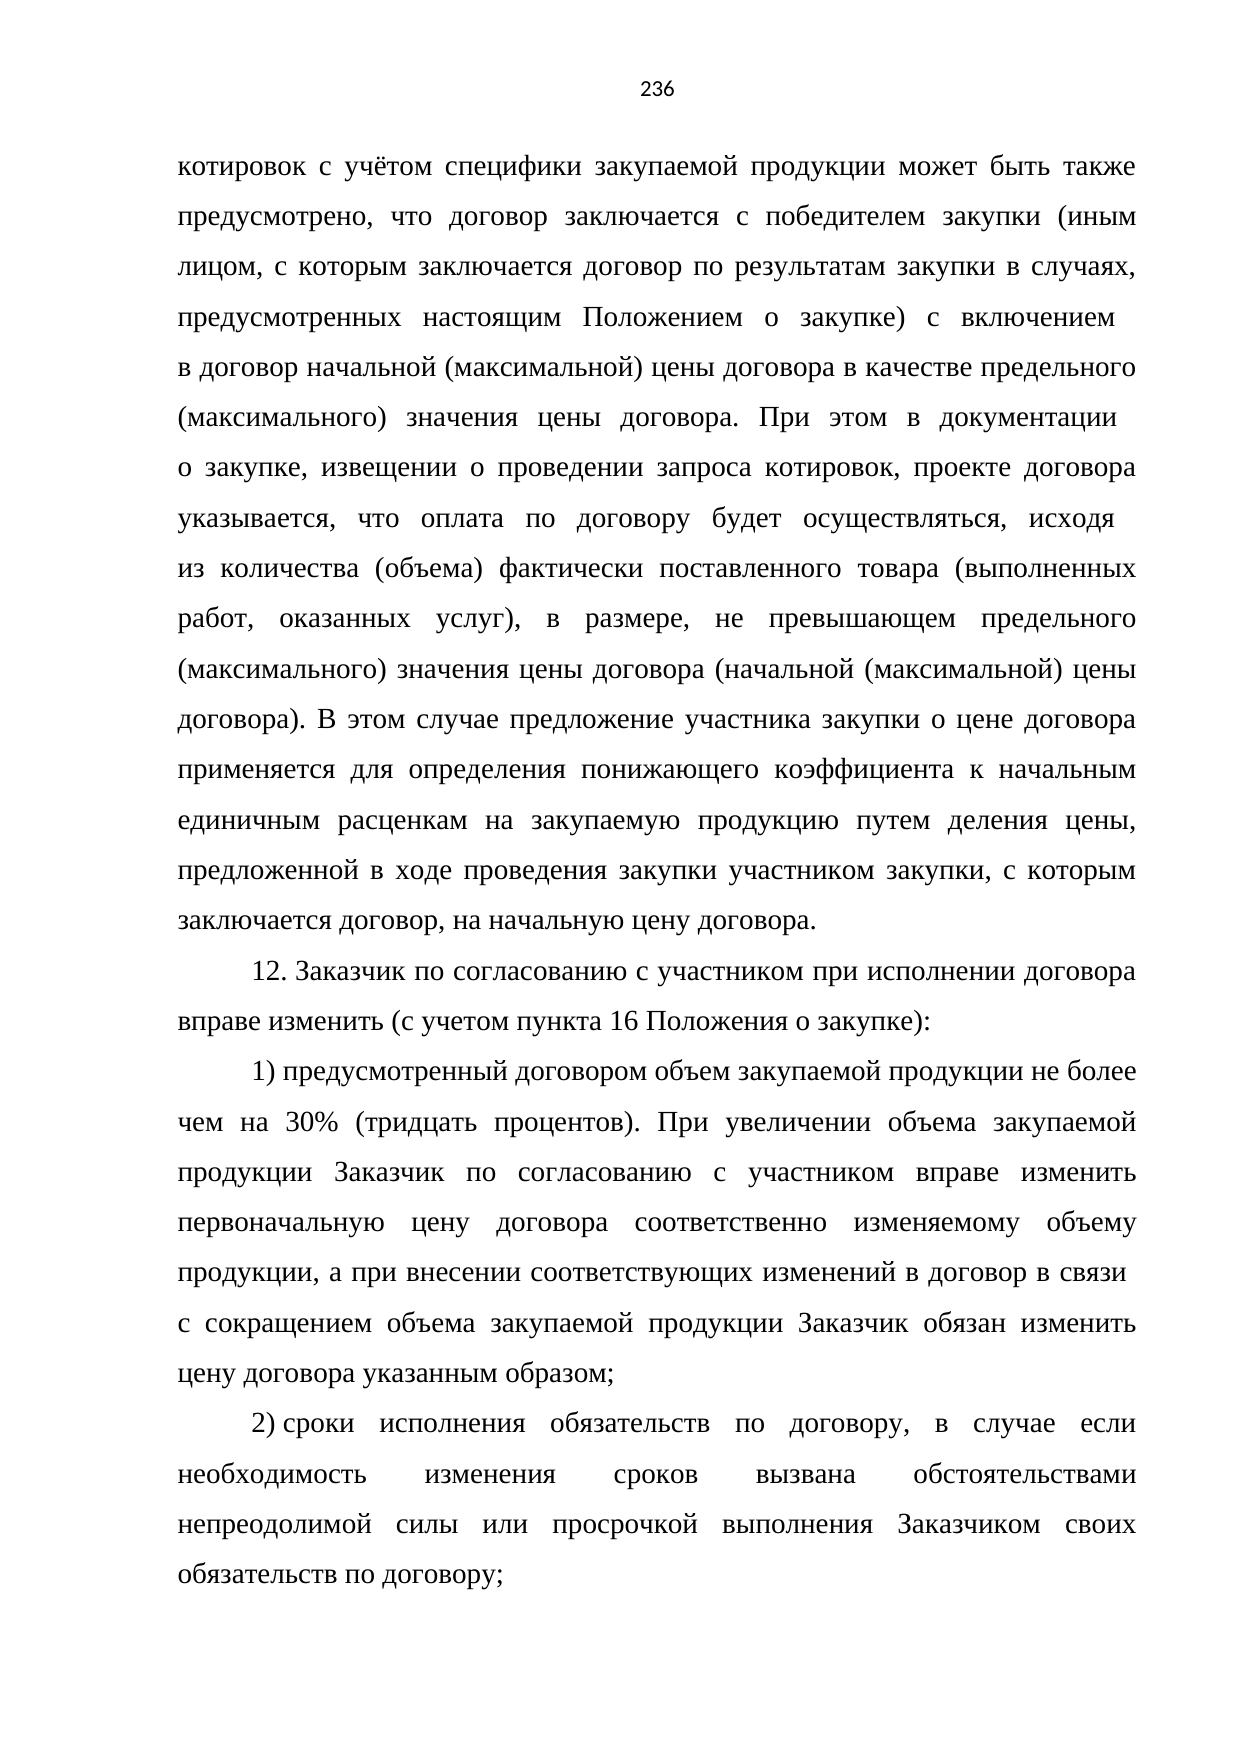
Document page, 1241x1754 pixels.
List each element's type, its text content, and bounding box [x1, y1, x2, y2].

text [177, 148, 1137, 936]
text 2) сроки исполнения обязательств по договору, в случае если необходимость изменения сроков вызвана обстоятельствами непреодолимой силы или просрочкой выполнения Заказчиком своих обязательств по договору; [177, 1406, 1137, 1590]
text 12. Заказчик по согласованию с участником при исполнении договора вправе изменить (с учетом пункта 16 Положения о закупке): [177, 953, 1137, 1037]
text 1) предусмотренный договором объем закупаемой продукции не более чем на 30% (тридцать процентов). При увеличении объема закупаемой продукции Заказчик по согласованию с участником вправе изменить первоначальную цену договора соответственно изменяемому объему продукции, а при внесении соответствующих изменений в договор в связи с сокращением объема закупаемой продукции Заказчик обязан изменить цену договора указанным образом; [177, 1053, 1137, 1389]
